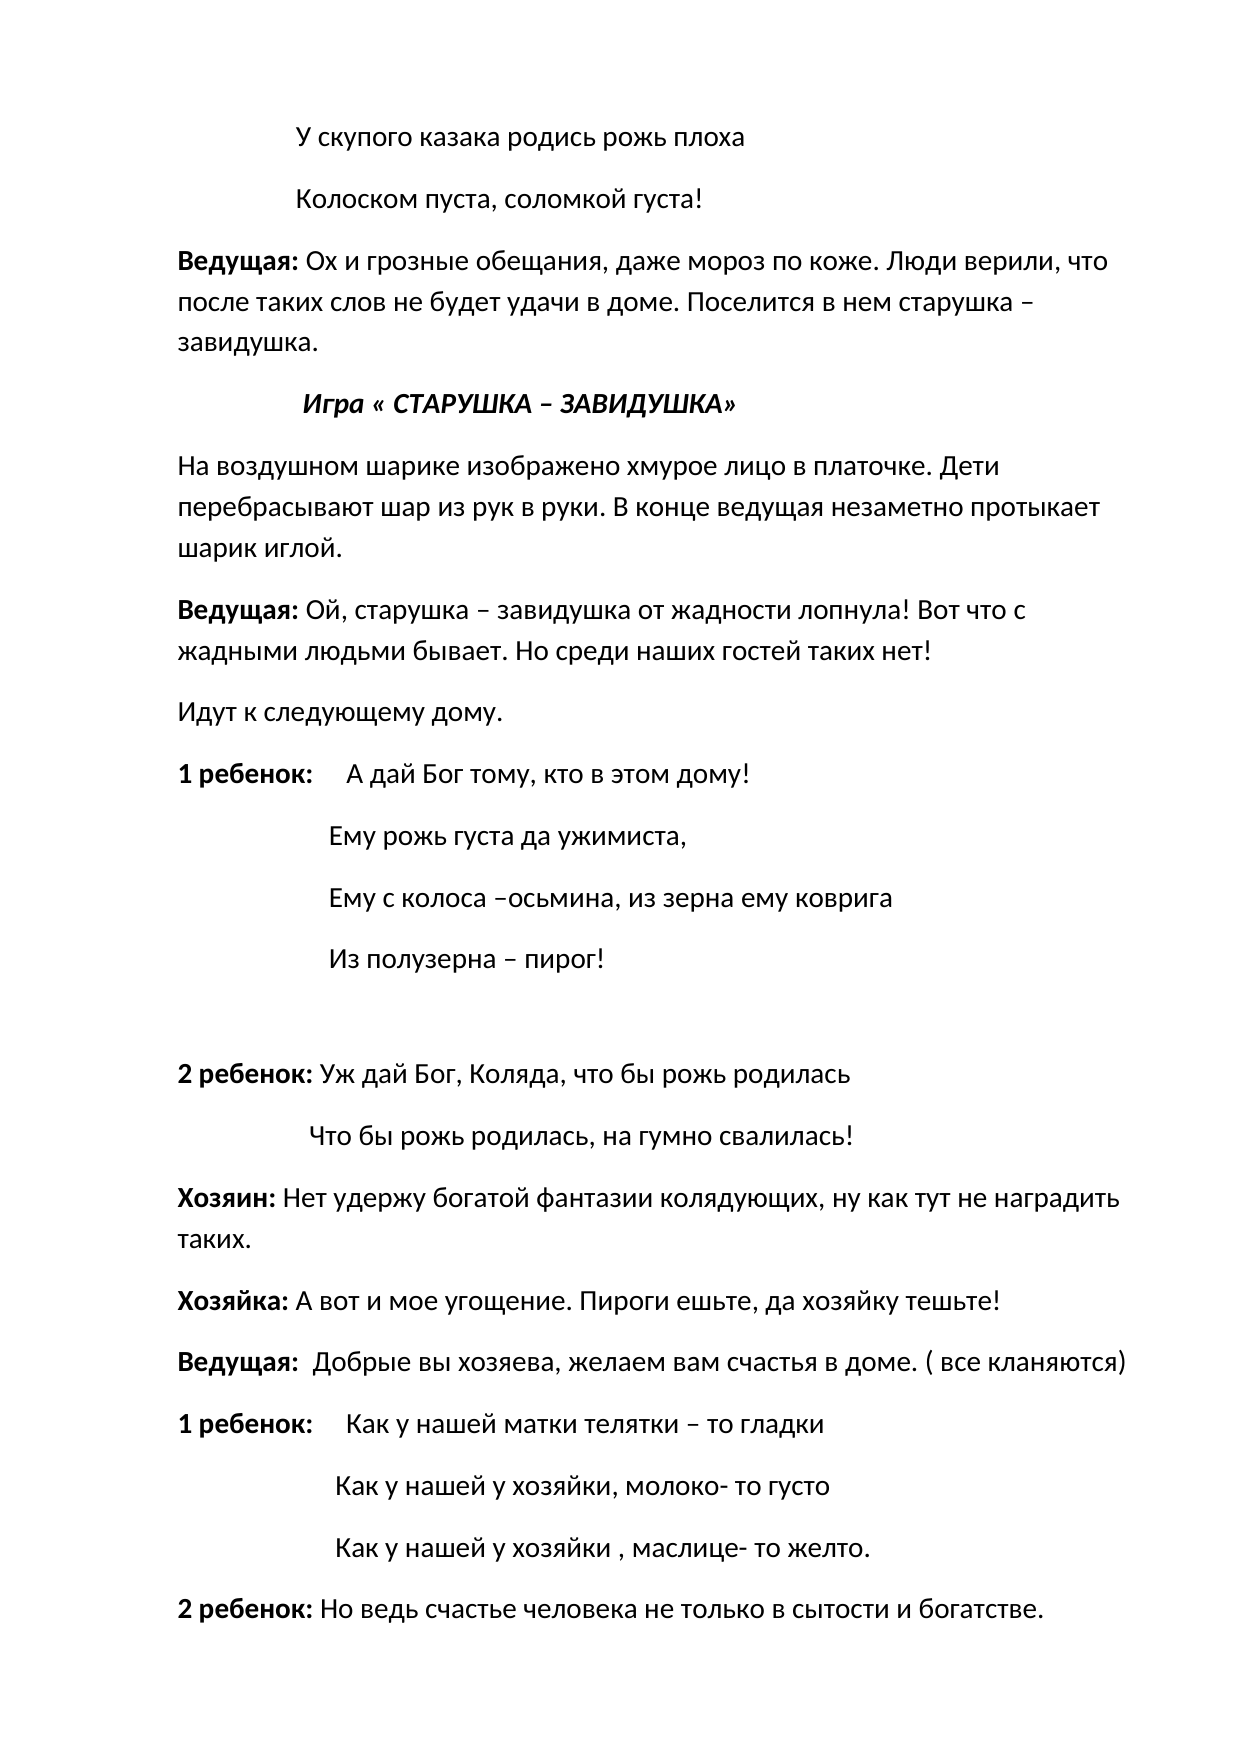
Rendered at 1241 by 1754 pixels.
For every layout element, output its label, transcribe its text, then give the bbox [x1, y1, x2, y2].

text Идут к следующему дому. [177, 693, 1152, 729]
text Ему с колоса –осьмина, из зерна ему коврига [177, 879, 1152, 914]
text 1 ребенок: А дай Бог тому, кто в этом дому! [177, 755, 1152, 791]
text Хозяйка: А вот и мое угощение. Пироги ешьте, да хозяйку тешьте! [177, 1282, 1152, 1317]
text Ведущая: Ох и грозные обещания, даже мороз по коже. Люди верили, что после таких слов не будет удачи в доме. Поселится в нем старушка – завидушка. [177, 242, 1152, 359]
text Игра « СТАРУШКА – ЗАВИДУШКА» [177, 385, 1152, 421]
text 2 ребенок: Но ведь счастье человека не только в сытости и богатстве. [177, 1590, 1152, 1626]
text Ему рожь густа да ужимиста, [177, 817, 1152, 853]
text Что бы рожь родилась, на гумно свалилась! [177, 1117, 1152, 1153]
text 2 ребенок: Уж дай Бог, Коляда, что бы рожь родилась [177, 1055, 1152, 1091]
text Как у нашей у хозяйки , маслице- то желто. [177, 1529, 1152, 1564]
text Ведущая: Ой, старушка – завидушка от жадности лопнула! Вот что с жадными людьми бывает. Но среди наших гостей таких нет! [177, 591, 1152, 667]
text Из полузерна – пирог! [177, 941, 1152, 976]
text Колоском пуста, соломкой густа! [177, 180, 1152, 216]
text Ведущая: Добрые вы хозяева, желаем вам счастья в доме. ( все кланяются) [177, 1343, 1152, 1379]
text У скупого казака родись рожь плоха [177, 118, 1152, 154]
text На воздушном шарике изображено хмурое лицо в платочке. Дети перебрасывают шар из рук в руки. В конце ведущая незаметно протыкает шарик иглой. [177, 447, 1152, 564]
text 1 ребенок: Как у нашей матки телятки – то гладки [177, 1405, 1152, 1441]
text Хозяин: Нет удержу богатой фантазии колядующих, ну как тут не наградить таких. [177, 1179, 1152, 1255]
text Как у нашей у хозяйки, молоко- то густо [177, 1467, 1152, 1502]
